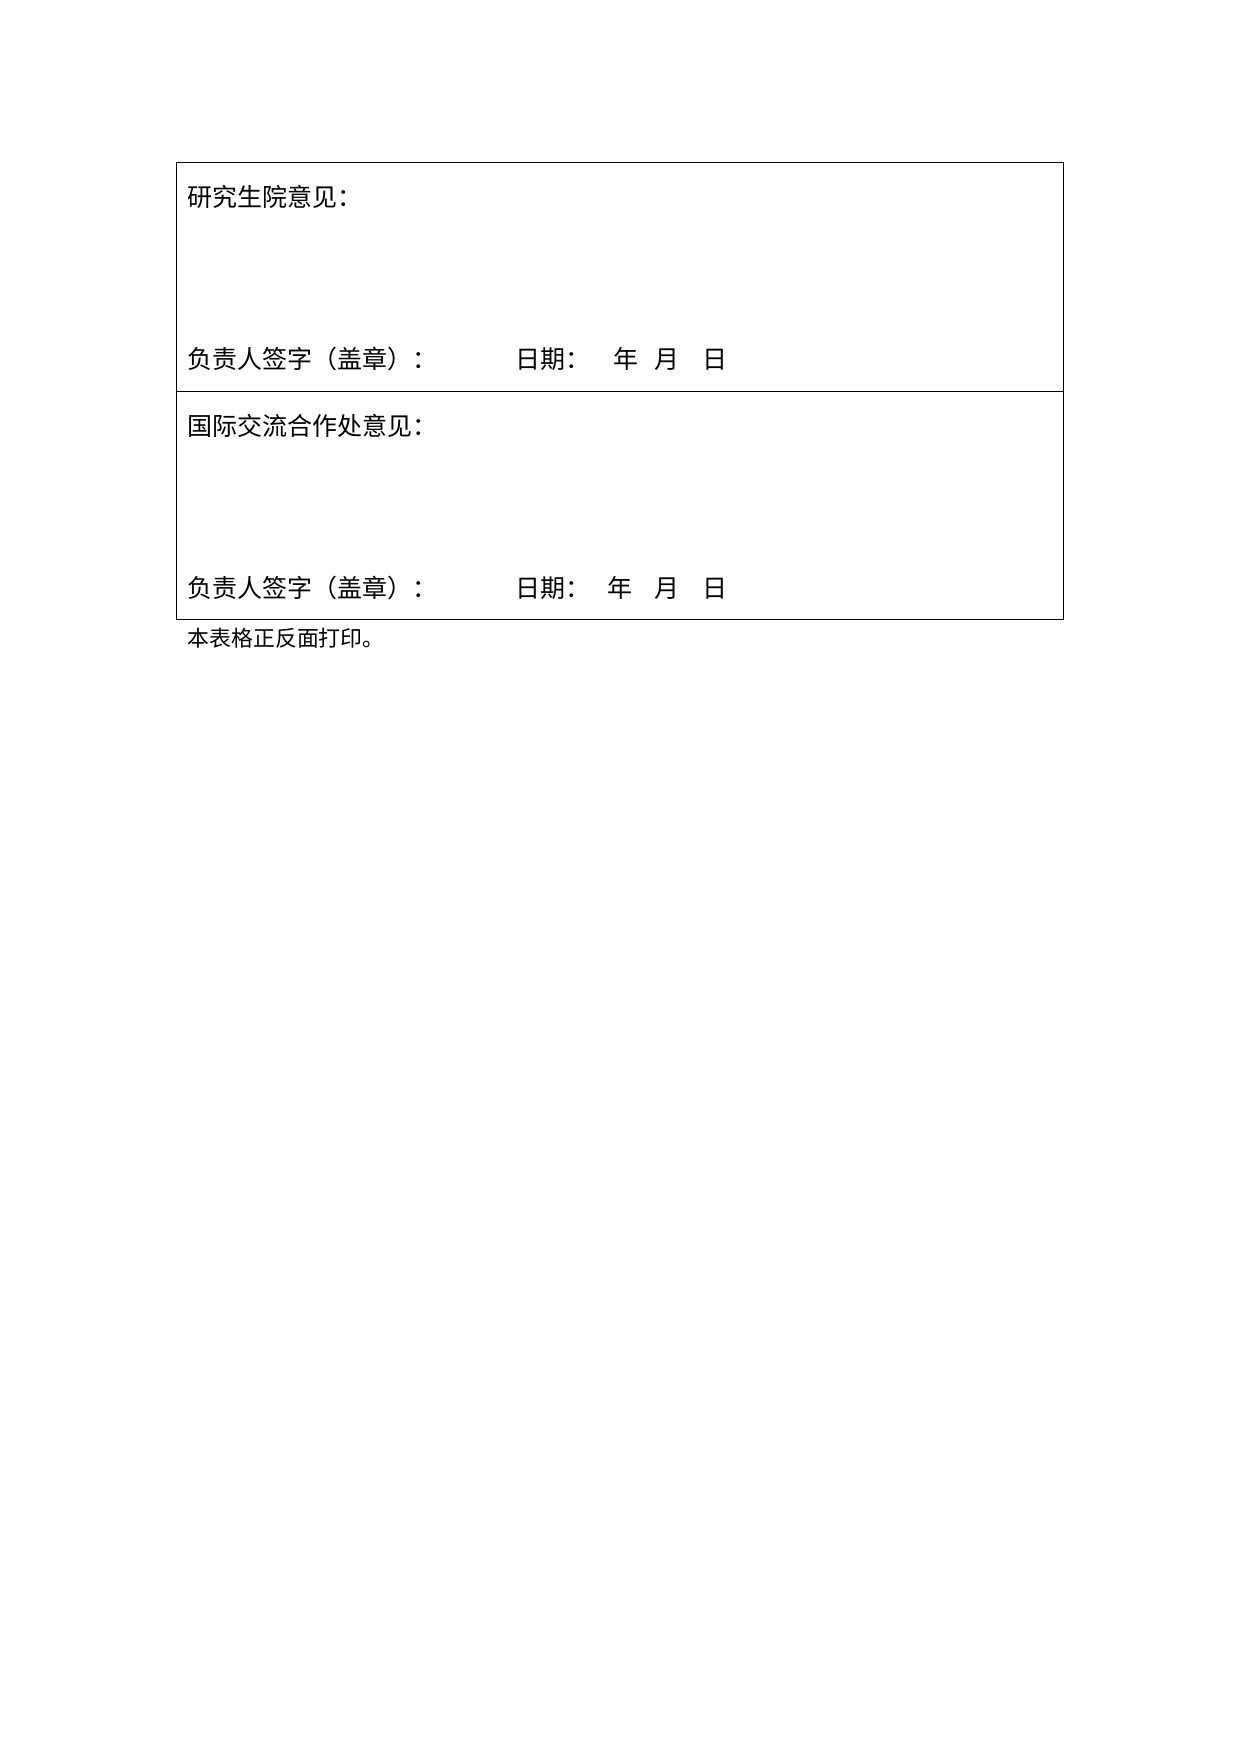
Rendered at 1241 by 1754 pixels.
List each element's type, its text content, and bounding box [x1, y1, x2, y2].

table_cell 国际交流合作处意见： 负责人签字（盖章）： 日期： 年 月 日 [177, 392, 1063, 619]
table_cell 研究生院意见： 负责人签字（盖章）： 日期： 年 月 日 [177, 163, 1063, 391]
text 本表格正反面打印。 [187, 620, 1053, 653]
